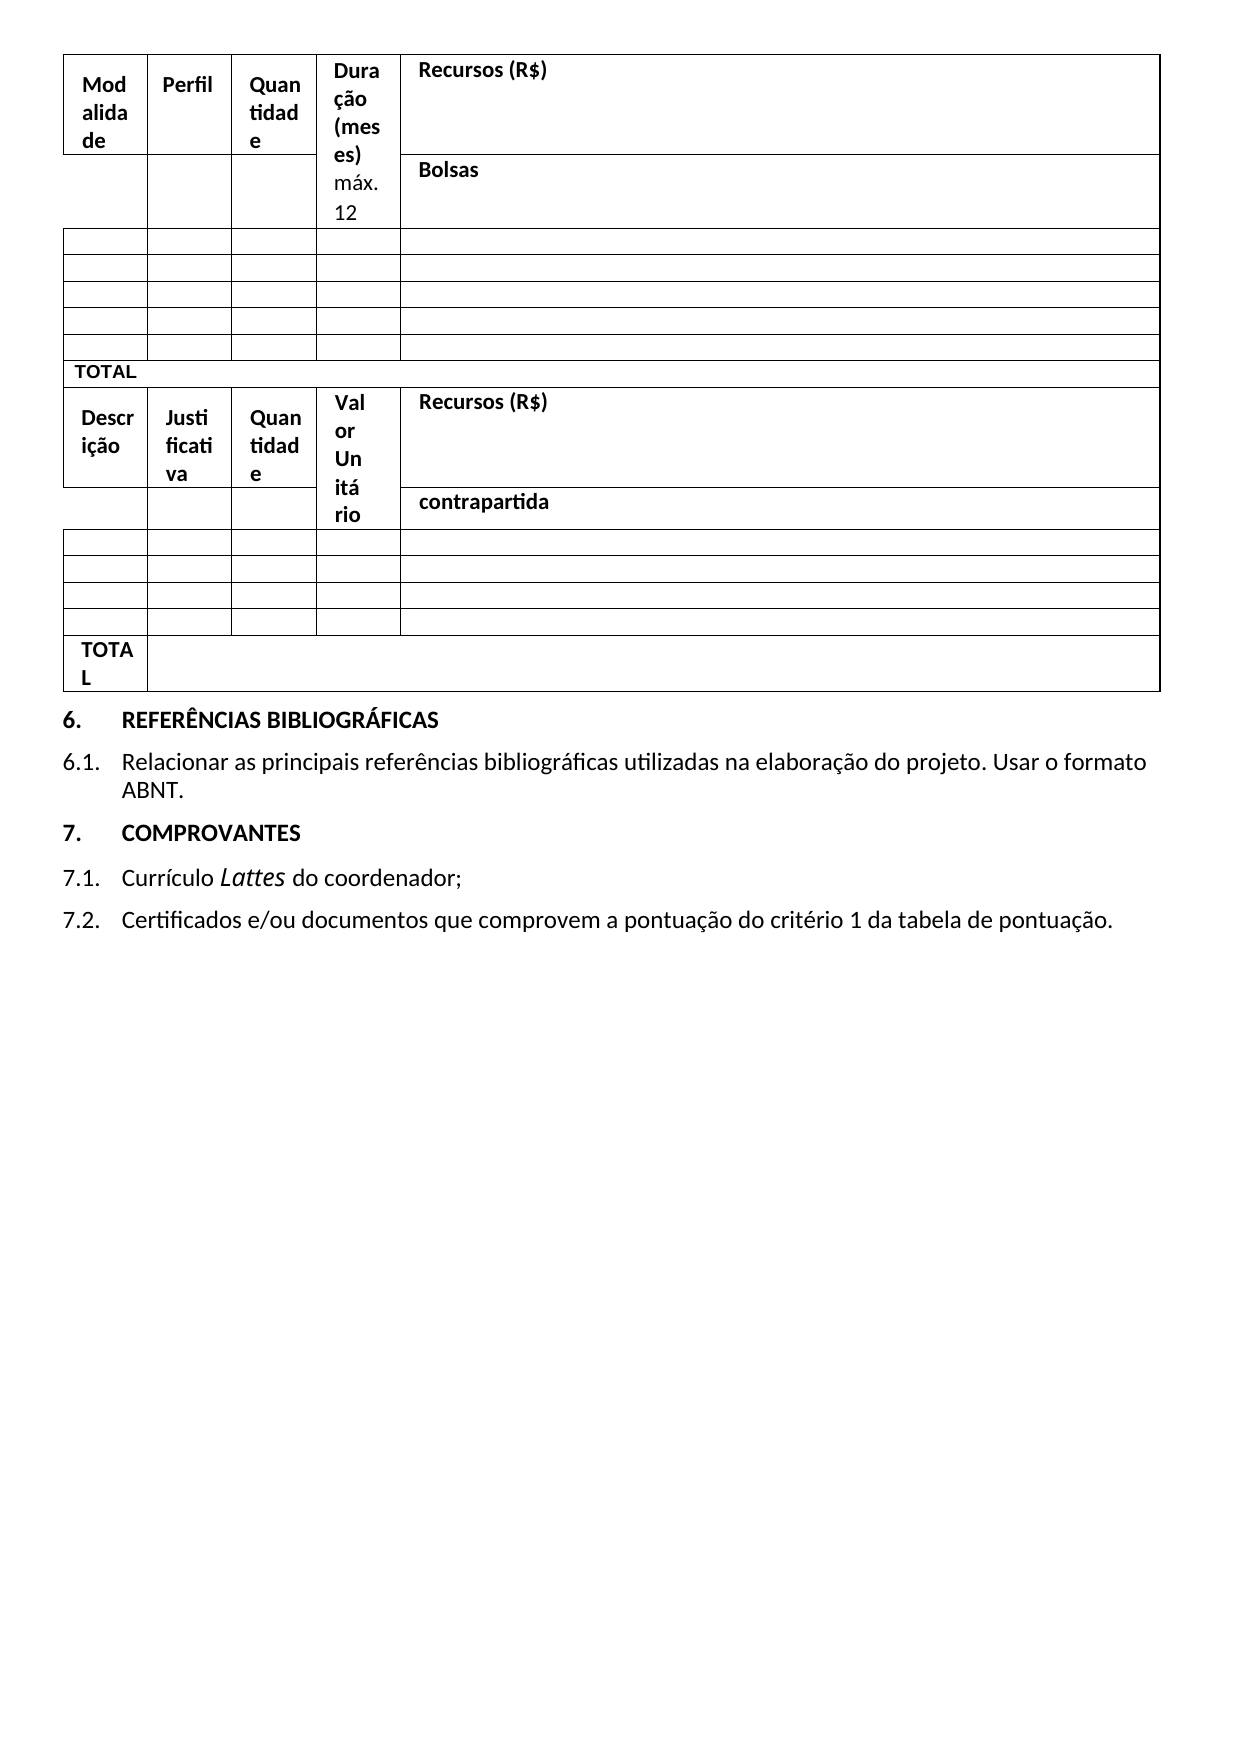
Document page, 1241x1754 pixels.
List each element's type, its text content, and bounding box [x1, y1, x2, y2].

table_cell Quantidade [232, 388, 316, 487]
table_cell [148, 609, 231, 635]
table_cell [401, 255, 1159, 281]
table_cell [232, 530, 316, 555]
table_cell [317, 229, 400, 254]
table_cell TOTAL [64, 361, 1159, 387]
table_cell [232, 335, 316, 360]
table_cell [232, 556, 316, 582]
table_cell [232, 583, 316, 608]
table_cell [401, 282, 1159, 307]
table_cell [401, 609, 1159, 635]
table_cell [64, 282, 147, 307]
table_cell contrapartida [401, 488, 1159, 529]
table_cell TOTAL [64, 636, 147, 691]
table_cell Recursos (R$) [401, 55, 1159, 154]
table_cell [148, 308, 231, 334]
table_cell [317, 335, 400, 360]
table_cell Descrição [64, 388, 147, 487]
table_cell [148, 229, 231, 254]
table_cell [232, 609, 316, 635]
table_cell [317, 556, 400, 582]
table_cell Valor Unitário [317, 388, 400, 529]
table_cell [148, 530, 231, 555]
table_cell [232, 282, 316, 307]
table_cell [148, 636, 1159, 691]
table_cell [64, 530, 147, 555]
table_cell [317, 583, 400, 608]
table_cell [317, 282, 400, 307]
subtitle COMPROVANTES [62, 817, 1182, 847]
table_cell [401, 308, 1159, 334]
table_cell Modalidade [64, 55, 147, 154]
table_cell [64, 255, 147, 281]
table_cell Duração (meses) máx. 12 [317, 55, 400, 227]
table_cell [401, 556, 1159, 582]
list Certiﬁcados e/ou documentos que comprovem a pontuação do critério 1 da tabela de pontuação. [62, 906, 1157, 934]
table_cell [64, 609, 147, 635]
table_cell [148, 583, 231, 608]
list Currículo Lattes do coordenador; [62, 859, 1182, 893]
table_cell [317, 609, 400, 635]
table_cell [148, 255, 231, 281]
table_cell [232, 229, 316, 254]
table_cell [401, 530, 1159, 555]
table_cell [64, 229, 147, 254]
list Relacionar as principais referências bibliográﬁcas utilizadas na elaboração do projeto. Usar o formato ABNT. [62, 747, 1156, 805]
table_cell [148, 335, 231, 360]
table_cell Perﬁl [148, 55, 231, 154]
table_cell Justiﬁcativa [148, 388, 231, 487]
table_cell [232, 308, 316, 334]
table_cell [64, 583, 147, 608]
table_cell [317, 255, 400, 281]
subtitle REFERÊNCIAS BIBLIOGRÁFICAS [62, 704, 1182, 734]
table_cell Recursos (R$) [401, 388, 1159, 487]
table_cell Quantidade [232, 55, 316, 154]
table_cell [317, 308, 400, 334]
table_cell [148, 282, 231, 307]
table_cell Bolsas [401, 155, 1159, 227]
table_cell [148, 556, 231, 582]
table_cell [64, 335, 147, 360]
table_cell [64, 308, 147, 334]
table_cell [317, 530, 400, 555]
table_cell [401, 229, 1159, 254]
table_cell [401, 335, 1159, 360]
table_cell [64, 556, 147, 582]
table_cell [232, 255, 316, 281]
table_cell [401, 583, 1159, 608]
